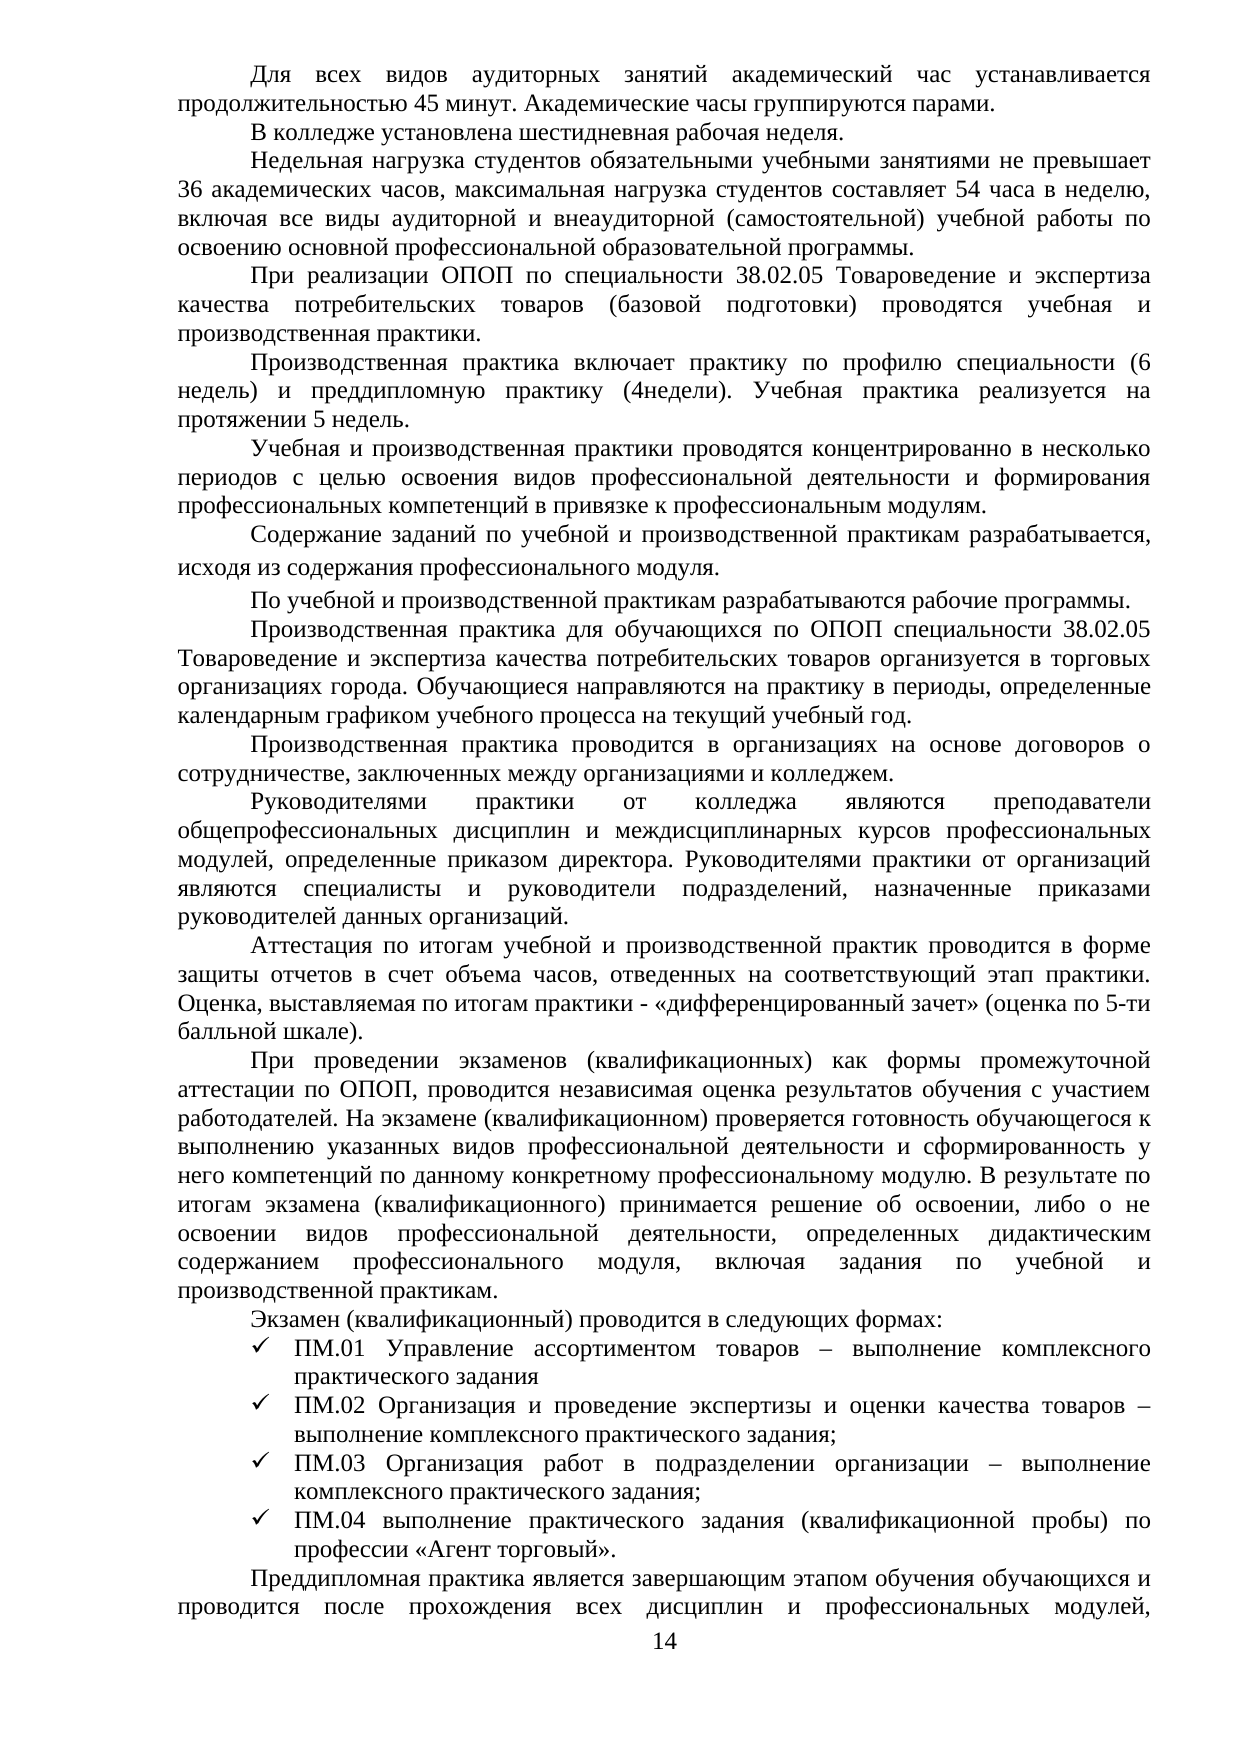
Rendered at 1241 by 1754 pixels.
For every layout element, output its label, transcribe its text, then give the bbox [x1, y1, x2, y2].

text Производственная практика проводится в организациях на основе договоров о сотрудничестве, заключенных между организациями и колледжем. [177, 729, 1152, 786]
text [177, 1563, 1152, 1620]
text Экзамен (квалификационный) проводится в следующих формах: [213, 1304, 1152, 1333]
text При реализации ОПОП по специальности 38.02.05 Товароведение и экспертиза качества потребительских товаров (базовой подготовки) проводятся учебная и производственная практики. [177, 260, 1152, 347]
text Для всех видов аудиторных занятий академический час устанавливается продолжительностью 45 минут. Академические часы группируются парами. [177, 59, 1152, 117]
text Руководителями практики от колледжа являются преподаватели общепрофессиональных дисциплин и междисциплинарных курсов профессиональных модулей, определенные приказом директора. Руководителями практики от организаций являются специалисты и руководители подразделений, назначенные приказами руководителей данных организаций. [177, 786, 1152, 930]
text По учебной и производственной практикам разрабатываются рабочие программы. [177, 585, 1152, 614]
list ПМ.01 Управление ассортиментом товаров – выполнение комплексного практического задания [250, 1333, 1152, 1390]
text Недельная нагрузка студентов обязательными учебными занятиями не превышает 36 академических часов, максимальная нагрузка студентов составляет 54 часа в неделю, включая все виды аудиторной и внеаудиторной (самостоятельной) учебной работы по освоению основной профессиональной образовательной программы. [177, 145, 1152, 260]
text В колледже установлена шестидневная рабочая неделя. [177, 117, 1152, 145]
text При проведении экзаменов (квалификационных) как формы промежуточной аттестации по ОПОП, проводится независимая оценка результатов обучения с участием работодателей. На экзамене (квалификационном) проверяется готовность обучающегося к выполнению указанных видов профессиональной деятельности и сформированность у него компетенций по данному конкретному профессиональному модулю. В результате по итогам экзамена (квалификационного) принимается решение об освоении, либо о не освоении видов профессиональной деятельности, определенных дидактическим содержанием профессионального модуля, включая задания по учебной и производственной практикам. [177, 1045, 1152, 1304]
text Учебная и производственная практики проводятся концентрированно в несколько периодов с целью освоения видов профессиональной деятельности и формирования профессиональных компетенций в привязке к профессиональным модулям. [177, 433, 1152, 519]
list ПМ.02 Организация и проведение экспертизы и оценки качества товаров – выполнение комплексного практического задания; [250, 1390, 1152, 1448]
text Аттестация по итогам учебной и производственной практик проводится в форме защиты отчетов в счет объема часов, отведенных на соответствующий этап практики. Оценка, выставляемая по итогам практики - «дифференцированный зачет» (оценка по 5-ти балльной шкале). [177, 930, 1152, 1045]
list ПМ.04 выполнение практического задания (квалификационной пробы) по профессии «Агент торговый». [250, 1505, 1152, 1563]
text Производственная практика для обучающихся по ОПОП специальности 38.02.05 Товароведение и экспертиза качества потребительских товаров организуется в торговых организациях города. Обучающиеся направляются на практику в периоды, определенные календарным графиком учебного процесса на текущий учебный год. [177, 614, 1152, 729]
text Содержание заданий по учебной и производственной практикам разрабатывается, исходя из содержания профессионального модуля. [177, 519, 1152, 581]
list ПМ.03 Организация работ в подразделении организации – выполнение комплексного практического задания; [250, 1448, 1152, 1505]
text Производственная практика включает практику по профилю специальности (6 недель) и преддипломную практику (4недели). Учебная практика реализуется на протяжении 5 недель. [177, 347, 1152, 433]
